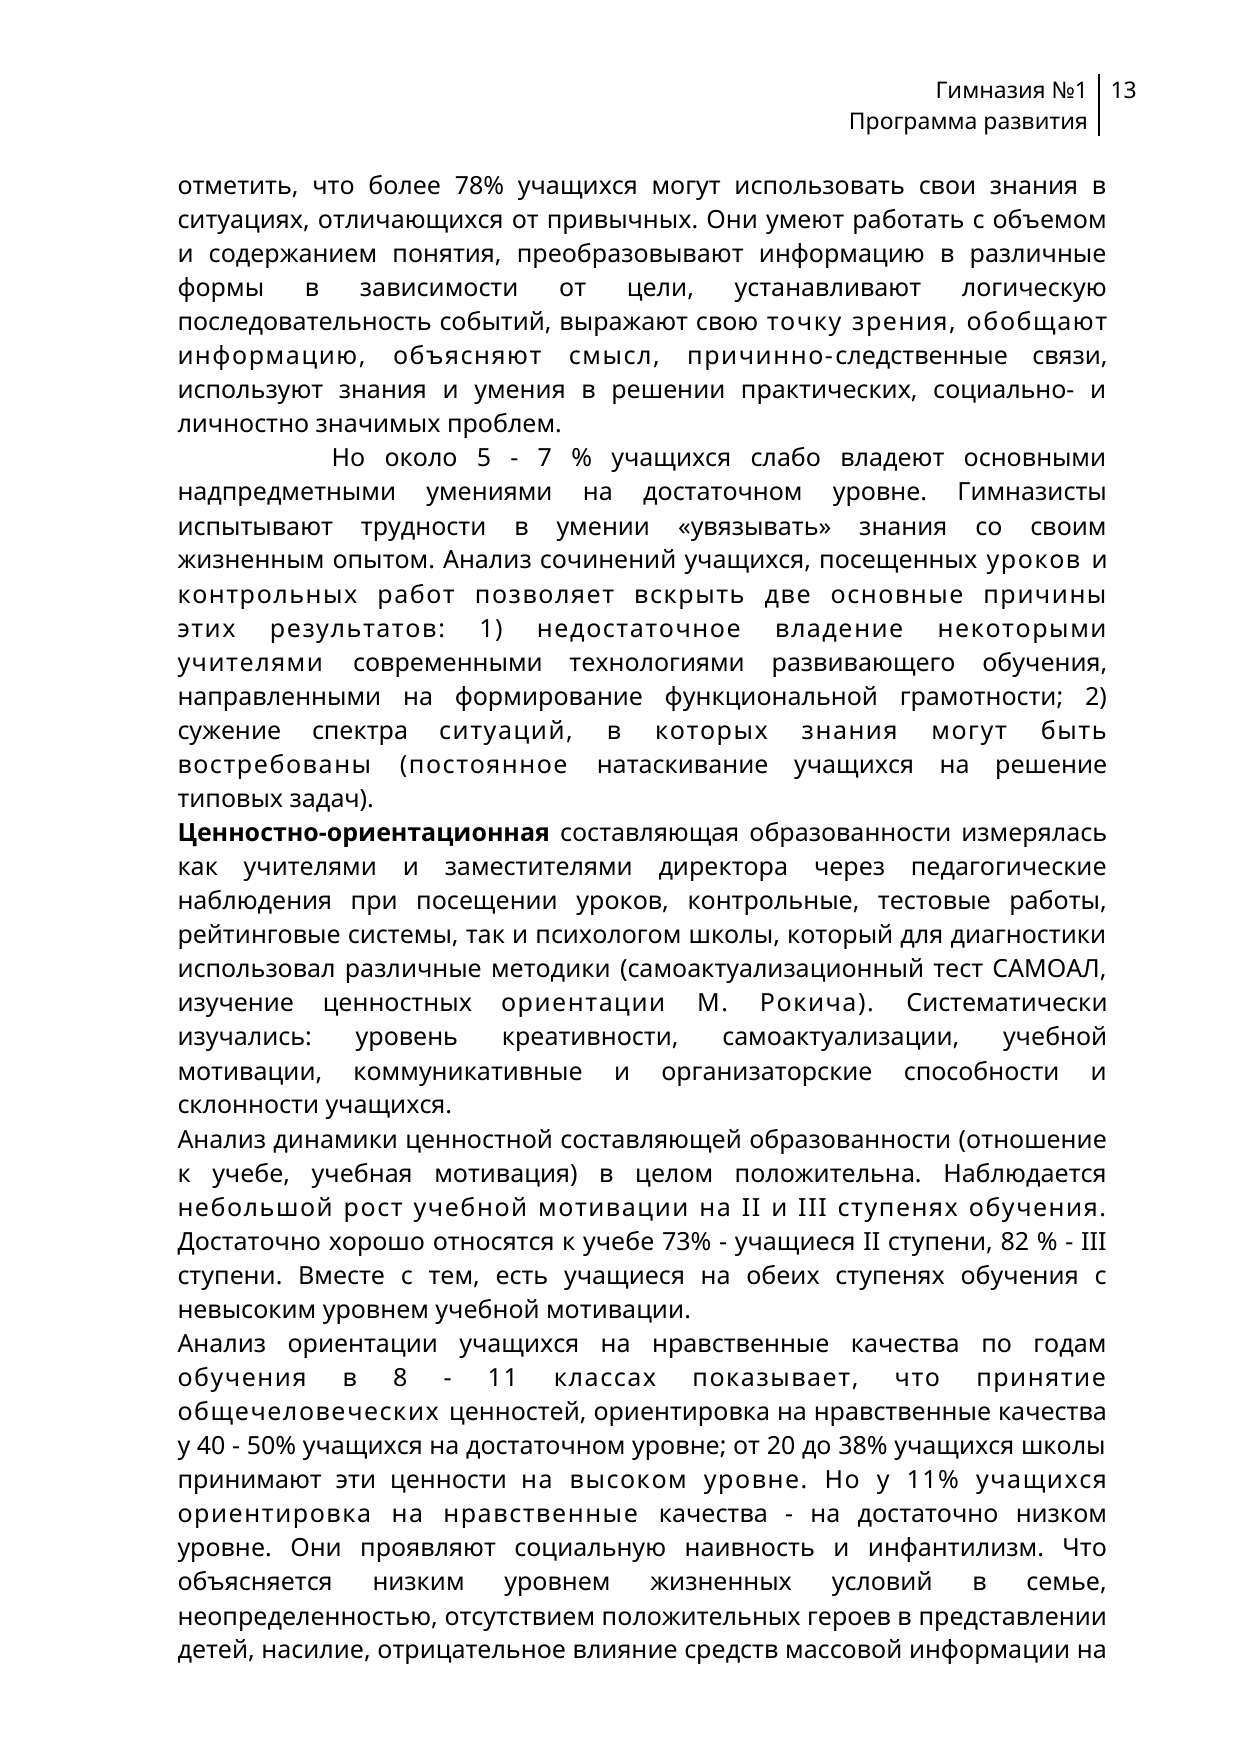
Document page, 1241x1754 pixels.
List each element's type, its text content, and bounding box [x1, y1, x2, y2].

text Анализ динамики ценностной составляющей образованности (отношение к учебе, учебная мотивация) в целом положительна. Наблюдается небольшой рост учебной мотивации на II и III ступенях обучения. Достаточно хорошо относятся к учебе 73% - учащиеся II ступени, 82 % - III ступени. Вместе с тем, есть учащиеся на обеих ступенях обучения с невысоким уровнем учебной мотивации. [177, 1121, 1107, 1326]
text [177, 1326, 1107, 1666]
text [177, 167, 1107, 440]
text Ценностно-ориентационная составляющая образованности измерялась как учителями и заместителями директора через педагогические наблюдения при посещении уроков, контрольные, тестовые работы, рейтинговые системы, так и психологом школы, который для диагностики использовал различные методики (самоактуализационный тест САМОАЛ, изучение ценностных ориентации М. Рокича). Систематически изучались: уровень креативности, самоактуализации, учебной мотивации, коммуникативные и организаторские способности и склонности учащихся. [177, 815, 1107, 1121]
text Но около 5 - 7 % учащихся слабо владеют основными надпредметными умениями на достаточном уровне. Гимназисты испытывают трудности в умении «увязывать» знания со своим жизненным опытом. Анализ сочинений учащихся, посещенных уроков и контрольных работ позволяет вскрыть две основные причины этих результатов: 1) недостаточное владение некоторыми учителями современными технологиями развивающего обучения, направленными на формирование функциональной грамотности; 2) сужение спектра ситуаций, в которых знания могут быть востребованы (постоянное натаскивание учащихся на решение типовых задач). [177, 440, 1107, 815]
